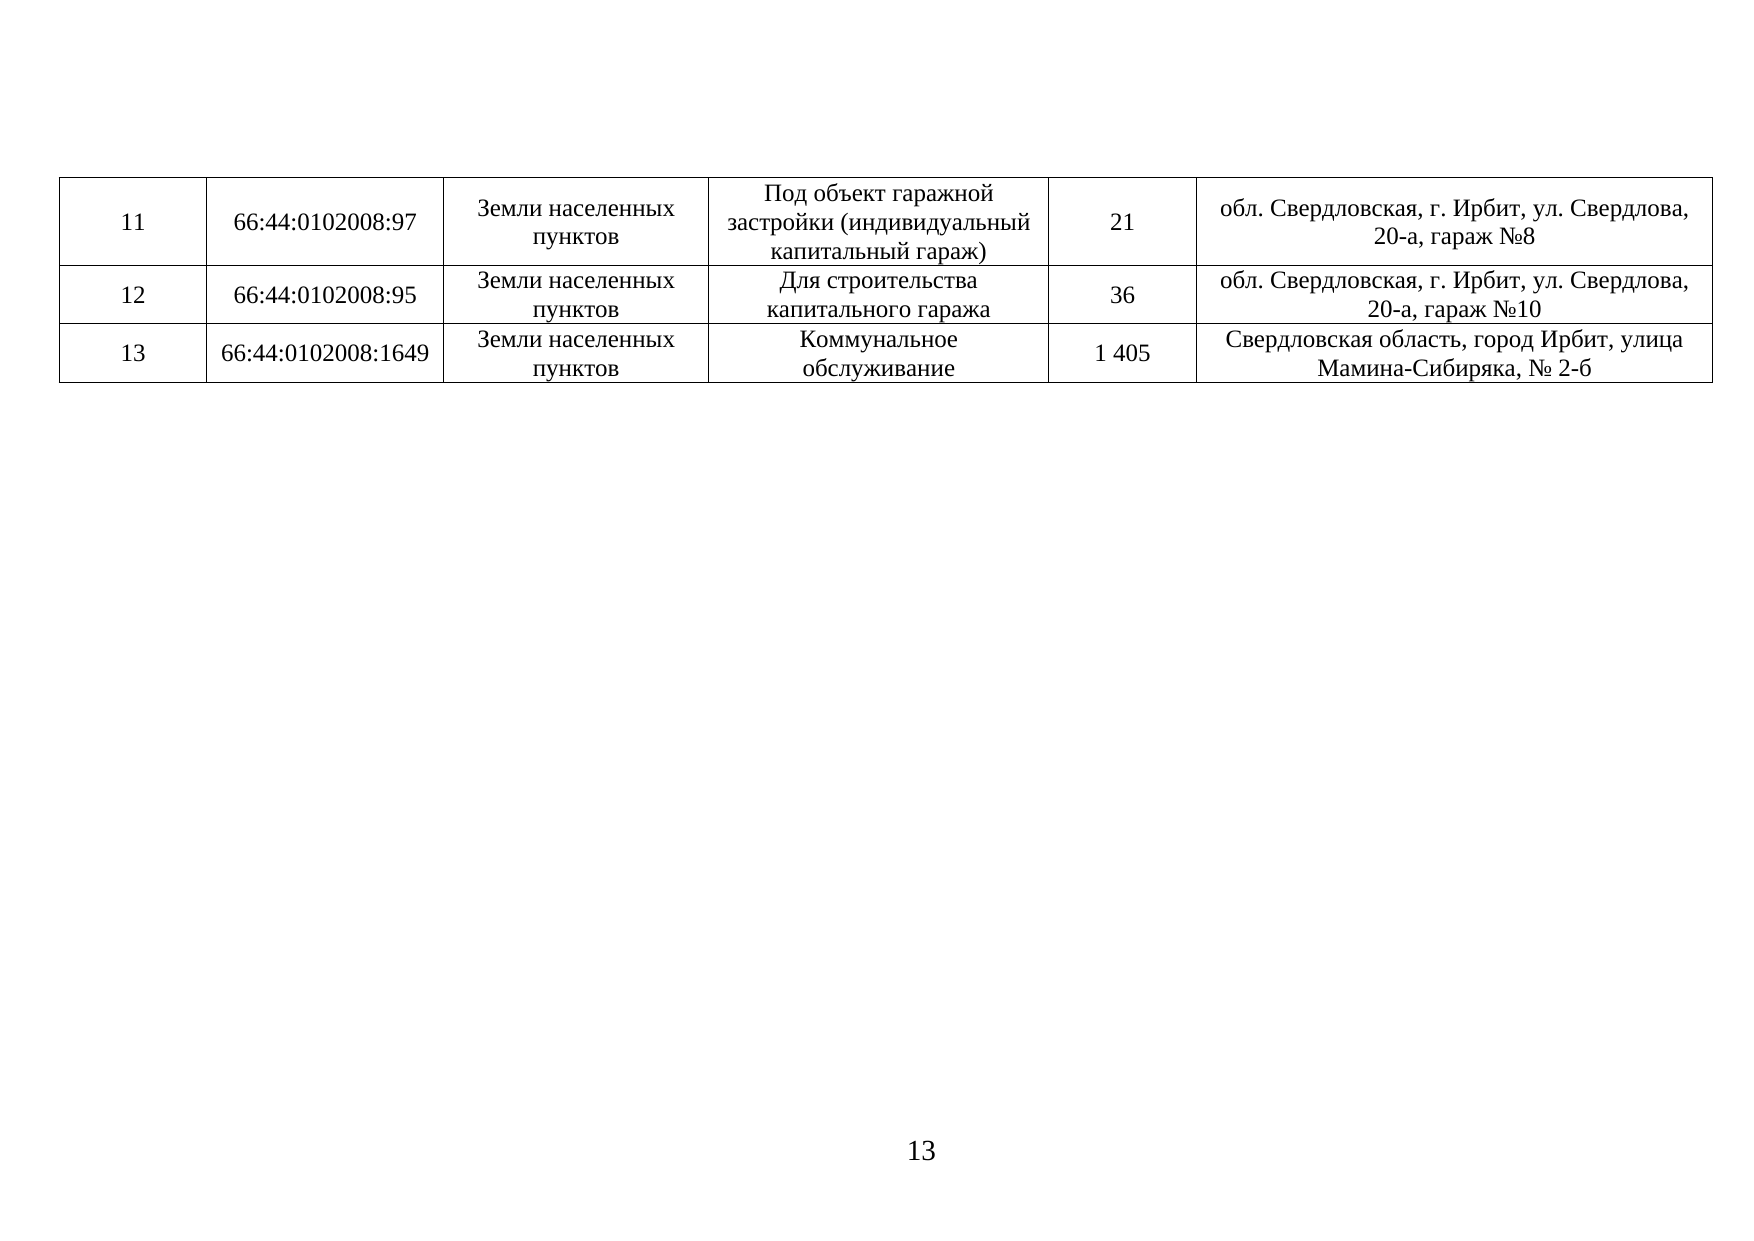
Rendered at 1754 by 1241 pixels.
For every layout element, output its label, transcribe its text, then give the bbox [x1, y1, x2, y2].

table_cell 36 [1049, 266, 1196, 323]
table_cell Земли населенных пунктов [444, 324, 708, 382]
table_cell 11 [60, 178, 206, 264]
table_cell Для строительства капитального гаража [709, 266, 1048, 323]
table_cell 66:44:0102008:95 [207, 266, 443, 323]
table_cell 13 [60, 324, 206, 382]
table_cell обл. Свердловская, г. Ирбит, ул. Свердлова, 20-а, гараж №10 [1197, 266, 1712, 323]
table_cell обл. Свердловская, г. Ирбит, ул. Свердлова, 20-а, гараж №8 [1197, 178, 1712, 264]
table_cell Свердловская область, город Ирбит, улица Мамина-Сибиряка, № 2-б [1197, 324, 1712, 382]
table_cell 66:44:0102008:1649 [207, 324, 443, 382]
table_cell Земли населенных пунктов [444, 266, 708, 323]
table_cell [444, 178, 708, 264]
table_cell Под объект гаражной застройки (индивидуальный капитальный гараж) [709, 178, 1048, 264]
table_cell 66:44:0102008:97 [207, 178, 443, 264]
table_cell 21 [1049, 178, 1196, 264]
table_cell 1 405 [1049, 324, 1196, 382]
table_cell Коммунальное обслуживание [709, 324, 1048, 382]
table_cell 12 [60, 266, 206, 323]
